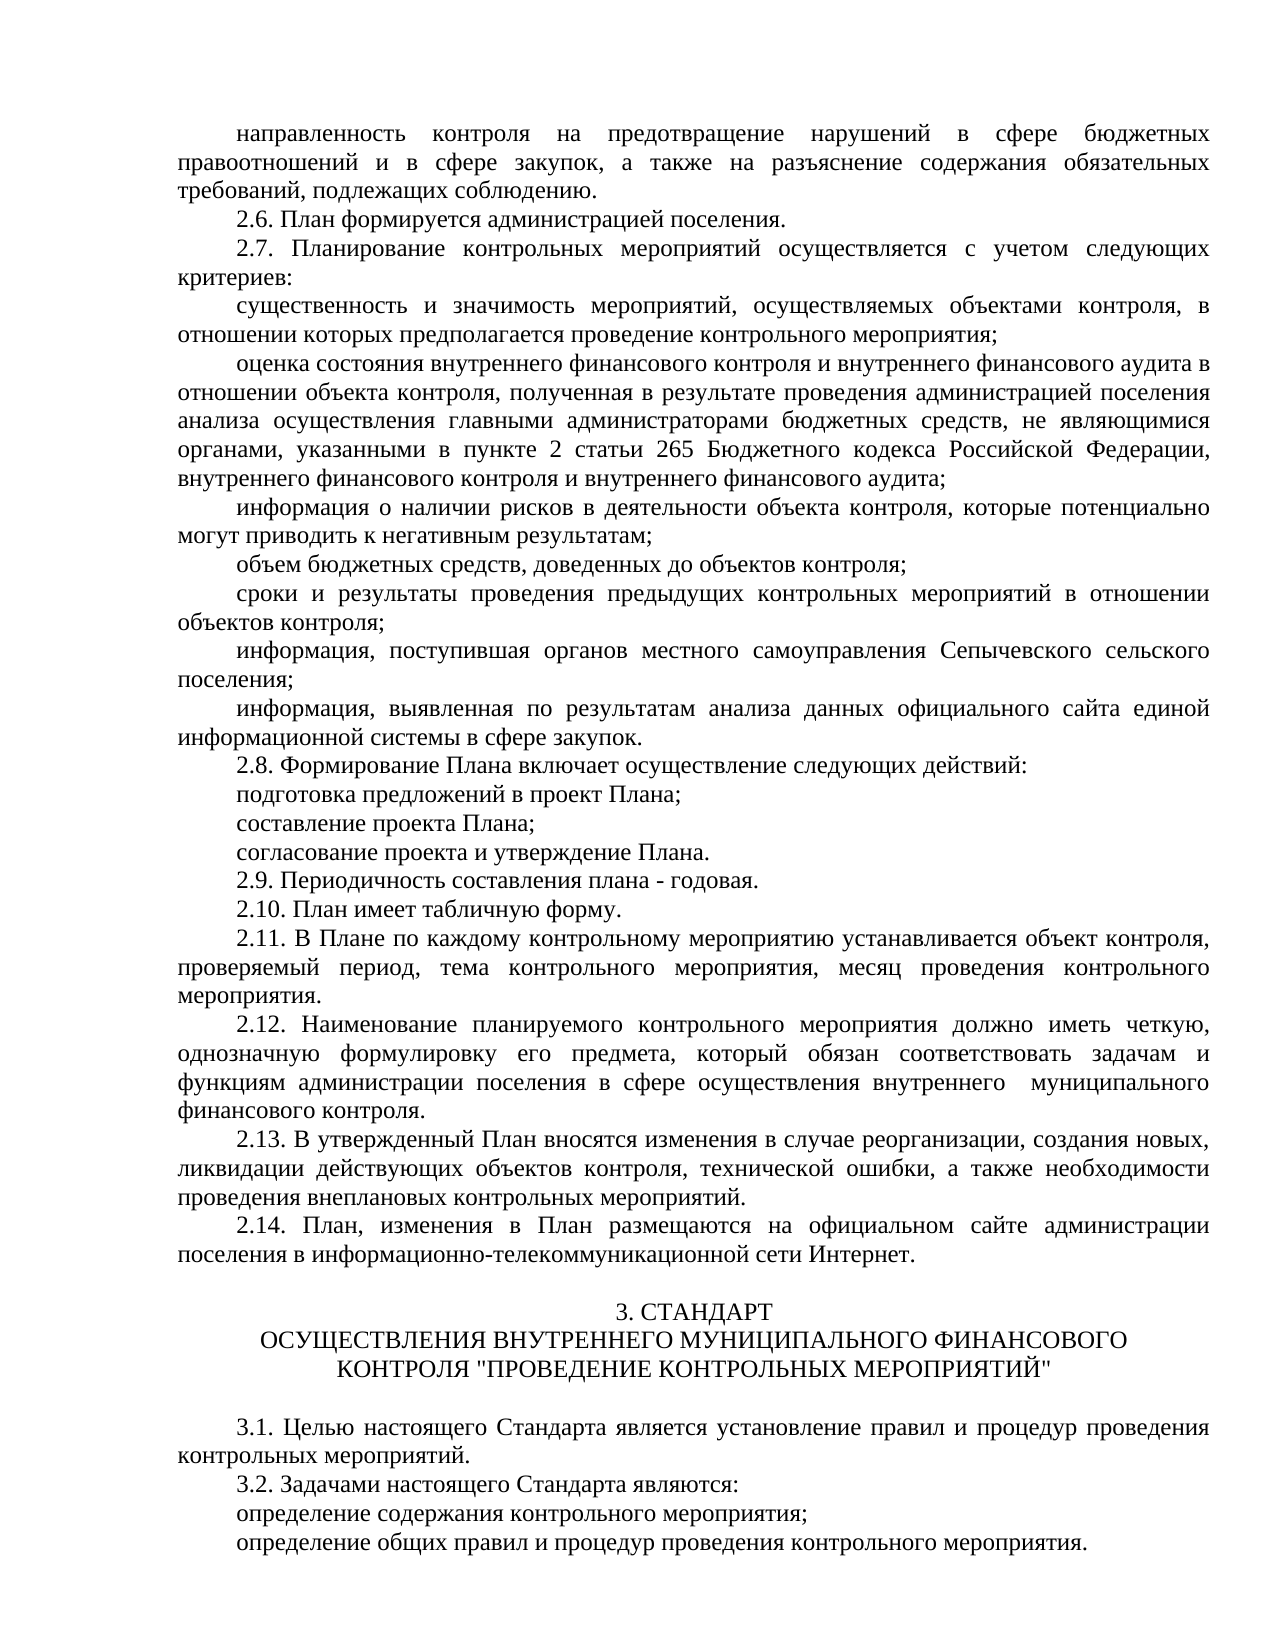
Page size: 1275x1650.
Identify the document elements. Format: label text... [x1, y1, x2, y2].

text 2.12. Наименование планируемого контрольного мероприятия должно иметь четкую, однозначную формулировку его предмета, который обязан соответствовать задачам и функциям администрации поселения в сфере осуществления внутреннего муниципального финансового контроля. [177, 1009, 1211, 1124]
text 2.9. Периодичность составления плана - годовая. [177, 866, 1211, 894]
text существенность и значимость мероприятий, осуществляемых объектами контроля, в отношении которых предполагается проведение контрольного мероприятия; [177, 291, 1211, 348]
text 3. СТАНДАРТ [177, 1297, 1211, 1326]
text подготовка предложений в проект Плана; [177, 779, 1211, 808]
text 2.6. План формируется администрацией поселения. [177, 204, 1211, 233]
text определение общих правил и процедур проведения контрольного мероприятия. [177, 1527, 1211, 1556]
text 2.8. Формирование Плана включает осуществление следующих действий: [177, 751, 1211, 779]
text направленность контроля на предотвращение нарушений в сфере бюджетных правоотношений и в сфере закупок, а также на разъяснение содержания обязательных требований, подлежащих соблюдению. [177, 118, 1211, 204]
text сроки и результаты проведения предыдущих контрольных мероприятий в отношении объектов контроля; [177, 578, 1211, 636]
text 2.11. В Плане по каждому контрольному мероприятию устанавливается объект контроля, проверяемый период, тема контрольного мероприятия, месяц проведения контрольного мероприятия. [177, 923, 1211, 1009]
text 3.2. Задачами настоящего Стандарта являются: [177, 1469, 1211, 1498]
text 3.1. Целью настоящего Стандарта является установление правил и процедур проведения контрольных мероприятий. [177, 1412, 1211, 1469]
text согласование проекта и утверждение Плана. [177, 837, 1211, 866]
text объем бюджетных средств, доведенных до объектов контроля; [177, 549, 1211, 578]
text 2.14. План, изменения в План размещаются на официальном сайте администрации поселения в информационно-телекоммуникационной сети Интернет. [177, 1211, 1211, 1268]
text ОСУЩЕСТВЛЕНИЯ ВНУТРЕННЕГО МУНИЦИПАЛЬНОГО ФИНАНСОВОГО [177, 1326, 1211, 1354]
text КОНТРОЛЯ "ПРОВЕДЕНИЕ КОНТРОЛЬНЫХ МЕРОПРИЯТИЙ" [177, 1354, 1211, 1383]
text составление проекта Плана; [177, 808, 1211, 837]
text информация, выявленная по результатам анализа данных официального сайта единой информационной системы в сфере закупок. [177, 693, 1211, 751]
text информация, поступившая органов местного самоуправления Сепычевского сельского поселения; [177, 636, 1211, 693]
text оценка состояния внутреннего финансового контроля и внутреннего финансового аудита в отношении объекта контроля, полученная в результате проведения администрацией поселения анализа осуществления главными администраторами бюджетных средств, не являющимися органами, указанными в пункте 2 статьи 265 Бюджетного кодекса Российской Федерации, внутреннего финансового контроля и внутреннего финансового аудита; [177, 348, 1211, 492]
text информация о наличии рисков в деятельности объекта контроля, которые потенциально могут приводить к негативным результатам; [177, 492, 1211, 549]
text 2.13. В утвержденный План вносятся изменения в случае реорганизации, создания новых, ликвидации действующих объектов контроля, технической ошибки, а также необходимости проведения внеплановых контрольных мероприятий. [177, 1124, 1211, 1211]
text определение содержания контрольного мероприятия; [177, 1498, 1211, 1527]
text 2.7. Планирование контрольных мероприятий осуществляется с учетом следующих критериев: [177, 233, 1211, 291]
text 2.10. План имеет табличную форму. [177, 894, 1211, 923]
